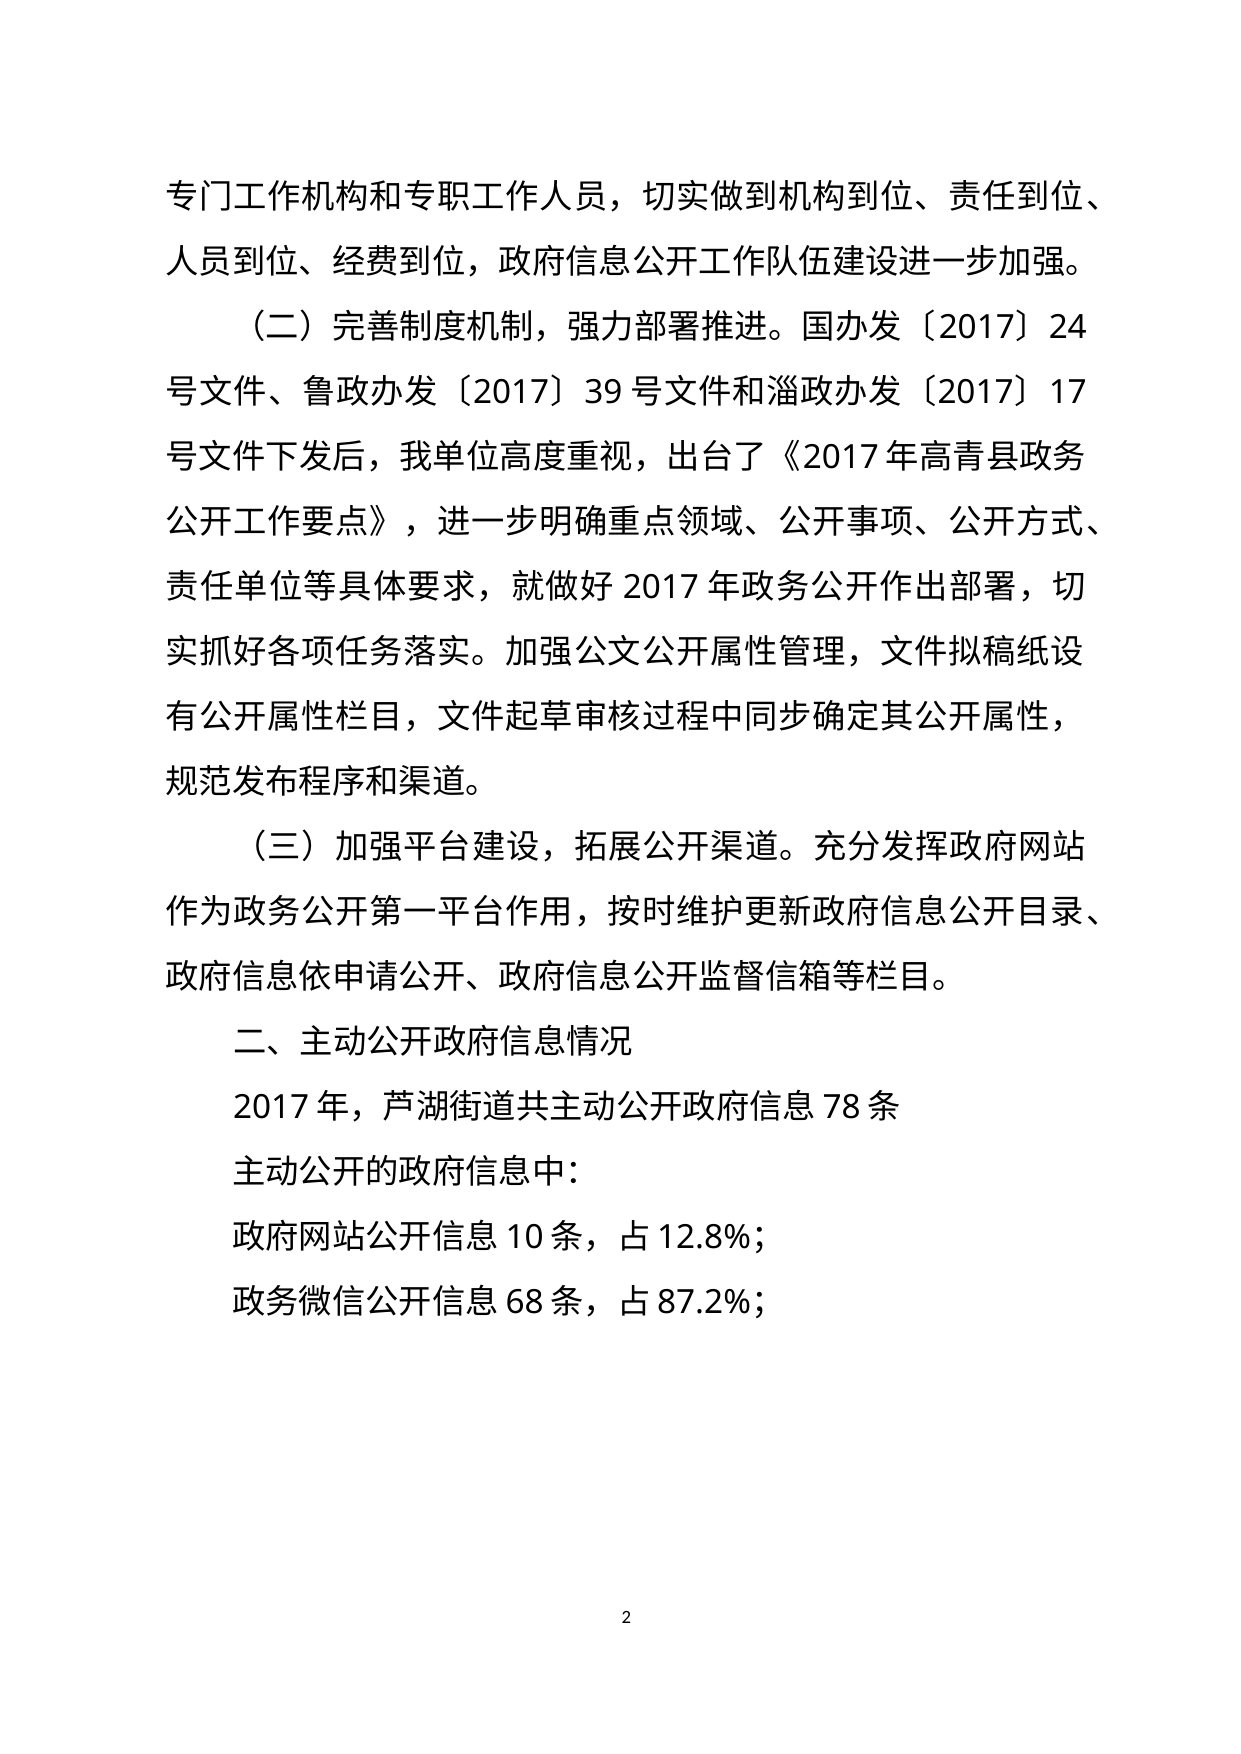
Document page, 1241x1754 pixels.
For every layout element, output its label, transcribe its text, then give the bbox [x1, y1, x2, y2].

text 主动公开的政府信息中： [165, 1136, 1087, 1201]
text 政务微信公开信息68条，占87.2%； [165, 1266, 1087, 1331]
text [165, 161, 1087, 291]
text 二、主动公开政府信息情况 [165, 1006, 1087, 1071]
text 2017年，芦湖街道共主动公开政府信息78条 [165, 1071, 1087, 1136]
text （三）加强平台建设，拓展公开渠道。充分发挥政府网站作为政务公开第一平台作用，按时维护更新政府信息公开目录、政府信息依申请公开、政府信息公开监督信箱等栏目。 [165, 811, 1087, 1006]
text 政府网站公开信息10条，占12.8%； [165, 1201, 1087, 1266]
text （二）完善制度机制，强力部署推进。国办发〔2017〕24号文件、鲁政办发〔2017〕39号文件和淄政办发〔2017〕17号文件下发后，我单位高度重视，出台了《2017年高青县政务公开工作要点》，进一步明确重点领域、公开事项、公开方式、责任单位等具体要求，就做好2017年政务公开作出部署，切实抓好各项任务落实。加强公文公开属性管理，文件拟稿纸设有公开属性栏目，文件起草审核过程中同步确定其公开属性，规范发布程序和渠道。 [165, 291, 1087, 811]
